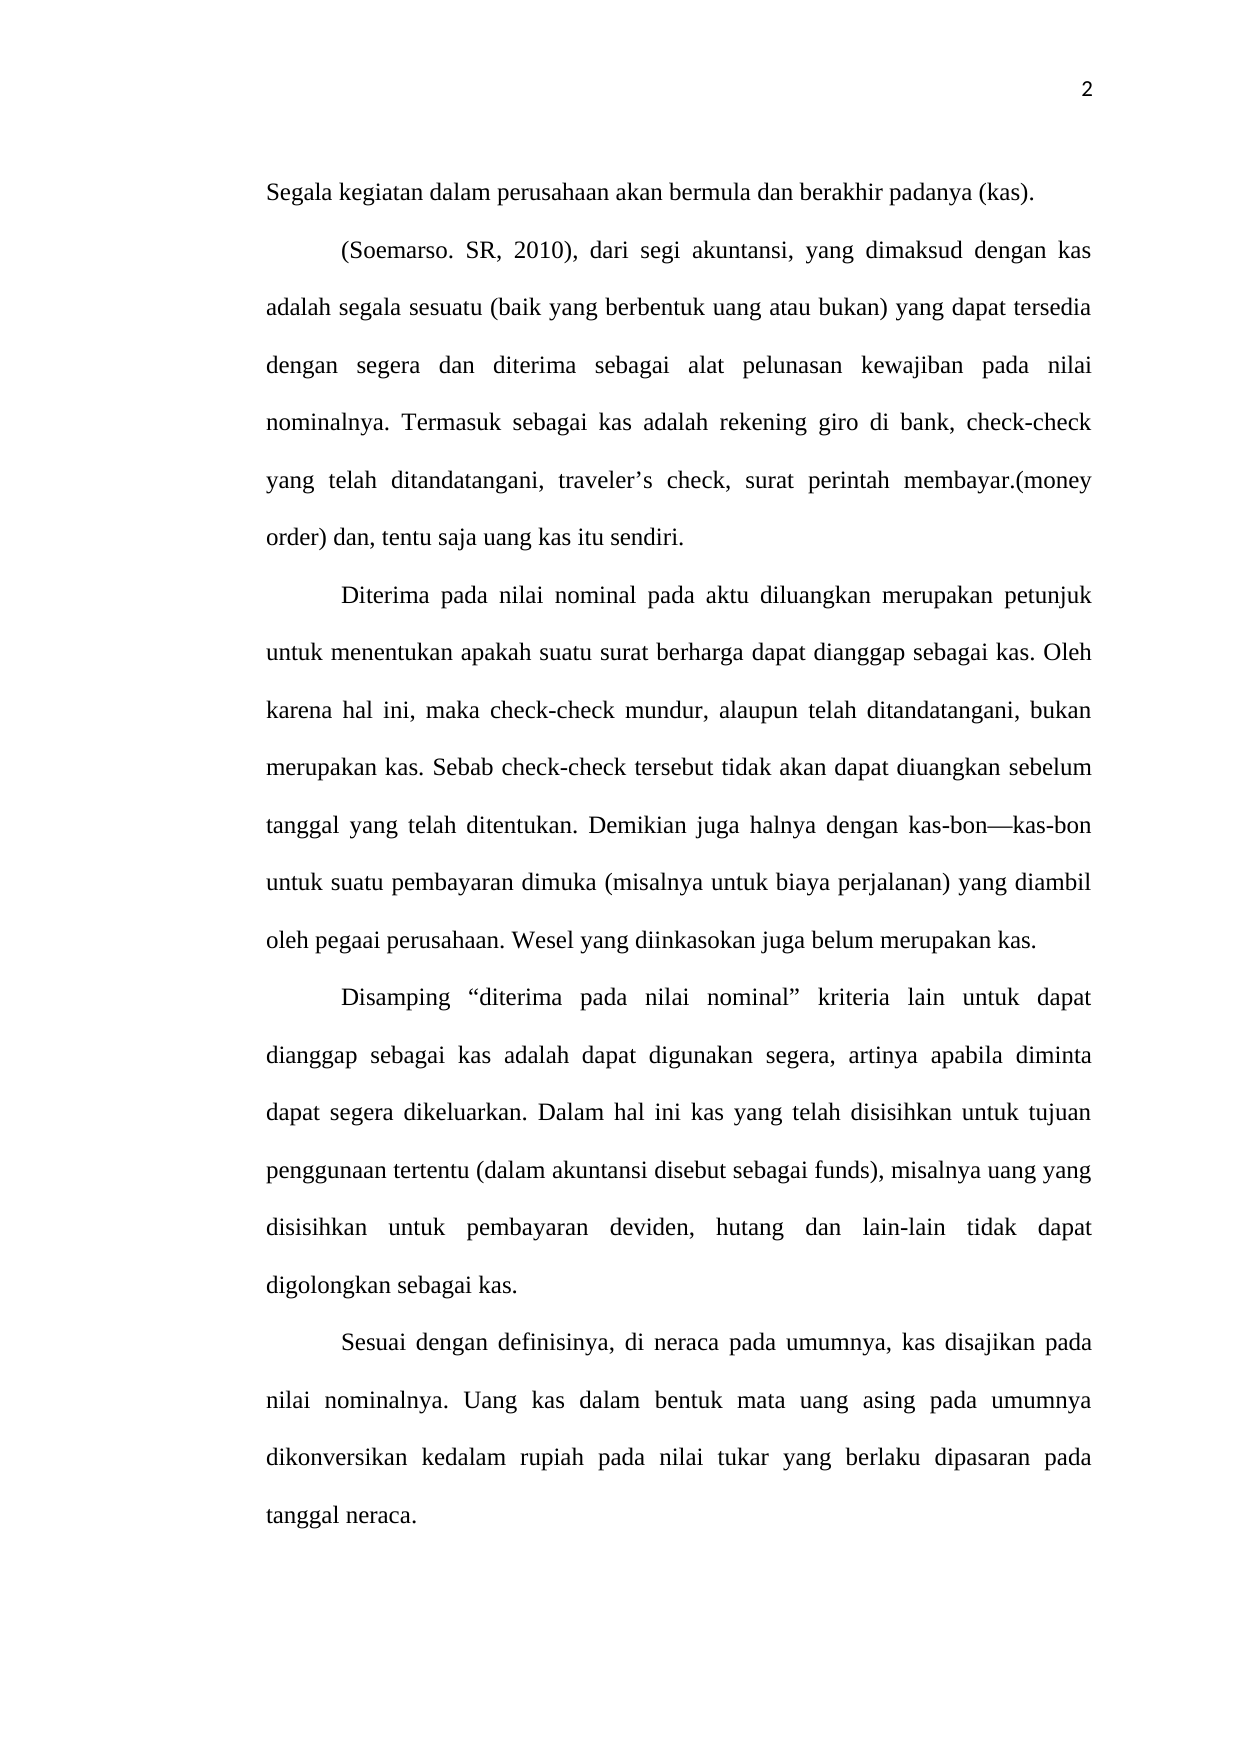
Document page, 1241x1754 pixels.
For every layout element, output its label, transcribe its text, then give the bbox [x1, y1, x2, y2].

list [266, 177, 1092, 206]
list Sesuai dengan definisinya, di neraca pada umumnya, kas disajikan pada nilai nominalnya. Uang kas dalam bentuk mata uang asing pada umumnya dikonversikan kedalam rupiah pada nilai tukar yang berlaku dipasaran pada tanggal neraca. [266, 1327, 1092, 1528]
list Disamping “diterima pada nilai nominal” kriteria lain untuk dapat dianggap sebagai kas adalah dapat digunakan segera, artinya apabila diminta dapat segera dikeluarkan. Dalam hal ini kas yang telah disisihkan untuk tujuan penggunaan tertentu (dalam akuntansi disebut sebagai funds), misalnya uang yang disisihkan untuk pembayaran deviden, hutang dan lain-lain tidak dapat digolongkan sebagai kas. [266, 982, 1092, 1298]
list (Soemarso. SR, 2010), dari segi akuntansi, yang dimaksud dengan kas adalah segala sesuatu (baik yang berbentuk uang atau bukan) yang dapat tersedia dengan segera dan diterima sebagai alat pelunasan kewajiban pada nilai nominalnya. Termasuk sebagai kas adalah rekening giro di bank, check-check yang telah ditandatangani, traveler’s check, surat perintah membayar.(money order) dan, tentu saja uang kas itu sendiri. [266, 235, 1092, 551]
list Diterima pada nilai nominal pada aktu diluangkan merupakan petunjuk untuk menentukan apakah suatu surat berharga dapat dianggap sebagai kas. Oleh karena hal ini, maka check-check mundur, alaupun telah ditandatangani, bukan merupakan kas. Sebab check-check tersebut tidak akan dapat diuangkan sebelum tanggal yang telah ditentukan. Demikian juga halnya dengan kas-bon—kas-bon untuk suatu pembayaran dimuka (misalnya untuk biaya perjalanan) yang diambil oleh pegaai perusahaan. Wesel yang diinkasokan juga belum merupakan kas. [266, 580, 1092, 953]
